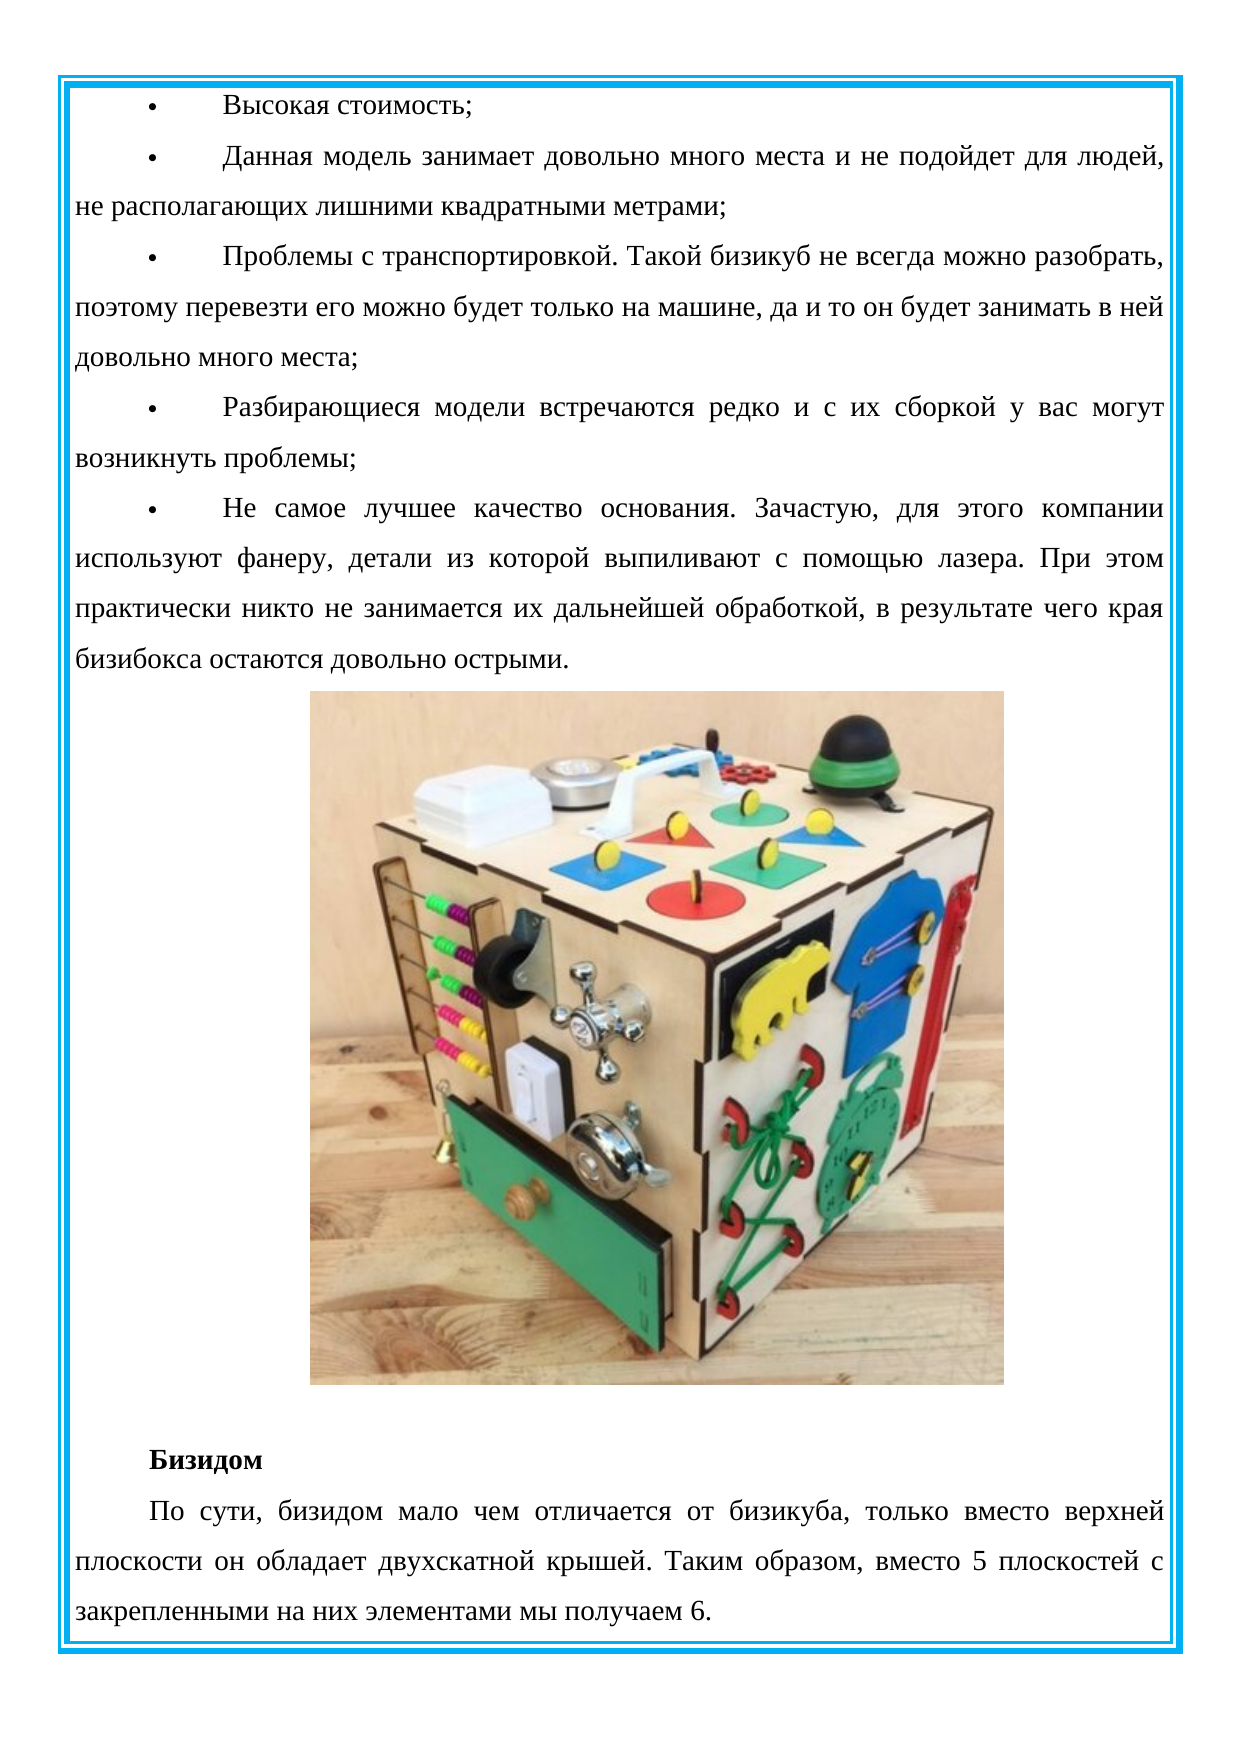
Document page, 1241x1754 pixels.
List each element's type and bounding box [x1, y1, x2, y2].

table_header [64, 78, 1176, 1641]
picture [310, 691, 1004, 1385]
